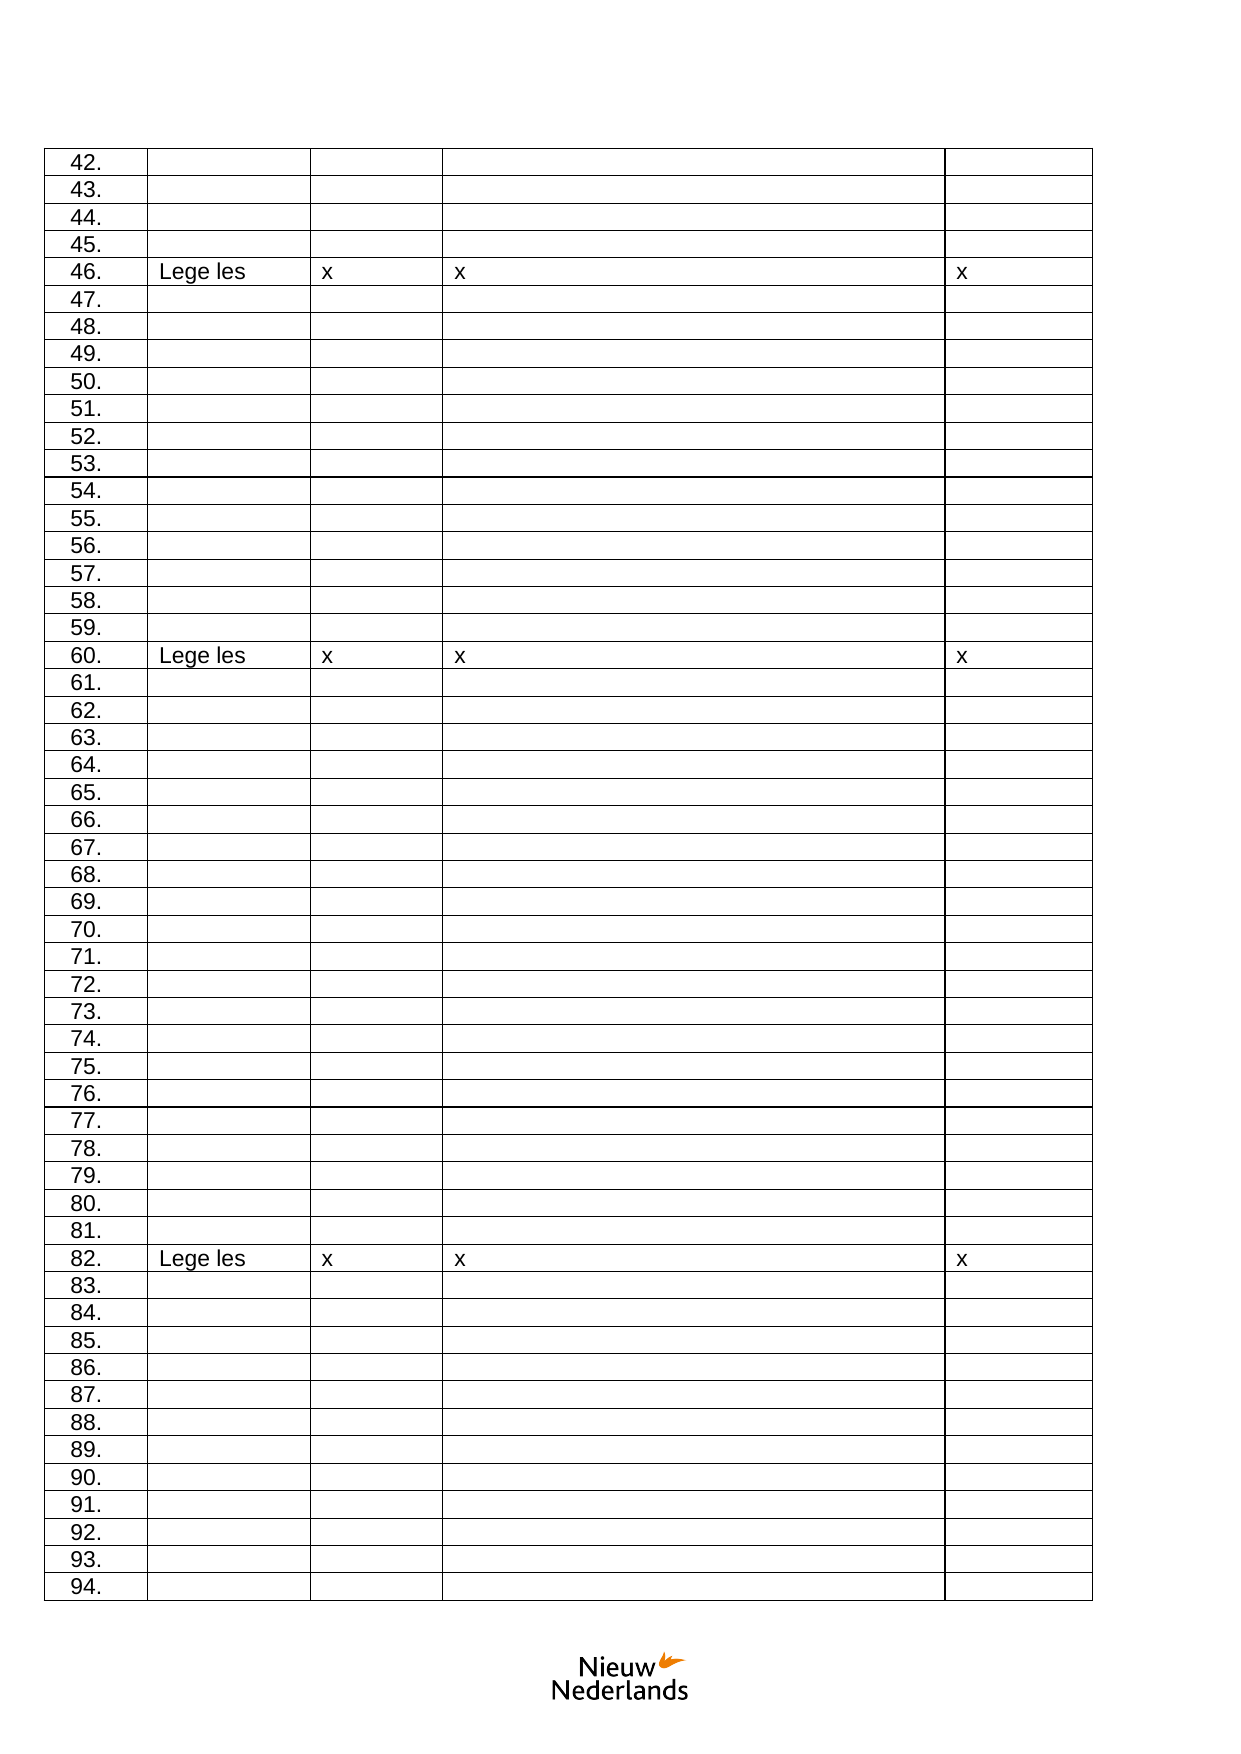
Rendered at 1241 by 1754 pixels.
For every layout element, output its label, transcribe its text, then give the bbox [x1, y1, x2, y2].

table_cell [311, 450, 442, 476]
table_cell [946, 231, 1092, 257]
table_cell [45, 423, 147, 449]
table_cell [443, 368, 944, 394]
table_cell [443, 1573, 944, 1599]
table_cell [443, 751, 944, 778]
table_cell [148, 998, 310, 1024]
table_cell [148, 587, 310, 613]
table_cell [148, 971, 310, 997]
table_cell [45, 1327, 147, 1353]
table_cell [45, 395, 147, 422]
table_cell [148, 560, 310, 586]
table_cell [45, 1299, 147, 1326]
table_cell [148, 1381, 310, 1408]
table_cell [443, 888, 944, 915]
table_cell [946, 1409, 1092, 1435]
table_cell Lege les [148, 258, 310, 284]
table_cell [311, 1135, 442, 1161]
table_cell [311, 971, 442, 997]
table_cell [946, 888, 1092, 915]
table_cell [946, 1053, 1092, 1079]
table_cell [45, 149, 147, 175]
table_cell [311, 505, 442, 531]
table_cell [443, 1080, 944, 1106]
table_cell [45, 751, 147, 778]
table_cell [311, 176, 442, 202]
table_cell [311, 231, 442, 257]
table_cell [45, 806, 147, 832]
table_cell [311, 204, 442, 230]
table_cell [311, 669, 442, 696]
table_cell [45, 943, 147, 969]
table_cell [45, 560, 147, 586]
table_cell [45, 286, 147, 312]
picture [552, 1651, 688, 1700]
table_cell [311, 532, 442, 558]
table_cell [311, 1025, 442, 1052]
table_cell [311, 1381, 442, 1408]
table_cell [443, 1354, 944, 1380]
table_cell [311, 697, 442, 723]
table_cell [311, 1546, 442, 1572]
table_cell [946, 943, 1092, 969]
table_cell [311, 806, 442, 832]
table_cell [148, 669, 310, 696]
table_cell [946, 532, 1092, 558]
table_cell [148, 724, 310, 750]
table_cell [443, 834, 944, 860]
table_cell [946, 1025, 1092, 1052]
table_cell [946, 1135, 1092, 1161]
table_cell [148, 286, 310, 312]
table_cell [443, 478, 944, 504]
table_cell [946, 1464, 1092, 1490]
table_cell [311, 395, 442, 422]
table_cell [946, 1573, 1092, 1599]
table_cell [148, 806, 310, 832]
table_cell [45, 1464, 147, 1490]
table_cell [311, 1327, 442, 1353]
table_cell [443, 286, 944, 312]
table_cell [311, 478, 442, 504]
table_cell [311, 779, 442, 805]
table_cell x [443, 1245, 944, 1271]
table_cell [443, 724, 944, 750]
table_cell [45, 1053, 147, 1079]
table_cell [311, 1464, 442, 1490]
table_cell [443, 779, 944, 805]
table_cell [946, 395, 1092, 422]
table_cell [311, 751, 442, 778]
table_cell [311, 1519, 442, 1545]
table_cell [148, 231, 310, 257]
table_cell [443, 669, 944, 696]
table_cell [45, 669, 147, 696]
table_cell x [946, 258, 1092, 284]
table_cell [311, 834, 442, 860]
table_cell [443, 587, 944, 613]
table_cell [148, 1409, 310, 1435]
table_cell [45, 587, 147, 613]
table_cell [443, 176, 944, 202]
table_cell [148, 176, 310, 202]
table_cell [45, 1217, 147, 1243]
table_cell [148, 1135, 310, 1161]
table_cell x [946, 642, 1092, 668]
table_cell [443, 560, 944, 586]
table_cell [443, 1327, 944, 1353]
table_cell [311, 423, 442, 449]
table_cell [148, 779, 310, 805]
table_cell [45, 1409, 147, 1435]
table_cell [45, 1491, 147, 1517]
table_cell [443, 998, 944, 1024]
table_cell [45, 614, 147, 641]
table_cell [311, 888, 442, 915]
table_cell [311, 916, 442, 942]
table_cell [45, 1381, 147, 1408]
table_cell [148, 1464, 310, 1490]
table_cell [946, 1108, 1092, 1134]
table_cell [148, 368, 310, 394]
table_cell x [311, 258, 442, 284]
table_cell [443, 806, 944, 832]
table_cell [311, 998, 442, 1024]
table_cell [148, 1519, 310, 1545]
table_cell [946, 450, 1092, 476]
table_cell [148, 1546, 310, 1572]
table_cell [311, 1108, 442, 1134]
table_cell [946, 1519, 1092, 1545]
table_cell [311, 1299, 442, 1326]
table_cell [946, 1491, 1092, 1517]
table_cell [45, 450, 147, 476]
table_cell [45, 916, 147, 942]
table_cell [946, 204, 1092, 230]
table_cell [311, 340, 442, 367]
table_cell [45, 1108, 147, 1134]
table_cell [946, 916, 1092, 942]
table_cell [148, 1217, 310, 1243]
table_cell [45, 1025, 147, 1052]
table_cell [311, 1217, 442, 1243]
table_cell Lege les [148, 642, 310, 668]
table_cell [443, 861, 944, 887]
table_cell [45, 834, 147, 860]
table_cell [148, 1491, 310, 1517]
table_cell [946, 286, 1092, 312]
table_cell x [443, 642, 944, 668]
table_cell [946, 806, 1092, 832]
table_cell [148, 916, 310, 942]
table_cell [443, 505, 944, 531]
table_cell [946, 1190, 1092, 1216]
table_cell [311, 313, 442, 339]
table_cell [148, 1025, 310, 1052]
table_cell [946, 313, 1092, 339]
table_cell [148, 395, 310, 422]
table_cell [148, 204, 310, 230]
table_cell [148, 1436, 310, 1463]
table_cell [148, 1080, 310, 1106]
table_cell [946, 861, 1092, 887]
table_cell [443, 340, 944, 367]
table_cell [443, 1025, 944, 1052]
table_cell [148, 834, 310, 860]
table_cell [148, 1190, 310, 1216]
table_cell [946, 1080, 1092, 1106]
table_cell [148, 888, 310, 915]
table_cell [45, 1162, 147, 1189]
table_cell [946, 669, 1092, 696]
table_cell [148, 1108, 310, 1134]
table_cell [443, 1190, 944, 1216]
table_cell [443, 1409, 944, 1435]
table_cell [148, 614, 310, 641]
table_cell [443, 943, 944, 969]
table_cell [946, 587, 1092, 613]
table_cell [311, 560, 442, 586]
table_cell [148, 423, 310, 449]
table_cell [148, 1573, 310, 1599]
table_cell [45, 258, 147, 284]
table_cell [946, 779, 1092, 805]
table_cell [148, 697, 310, 723]
table_cell [946, 560, 1092, 586]
table_cell [946, 1436, 1092, 1463]
table_cell [946, 834, 1092, 860]
table_cell [311, 614, 442, 641]
table_cell [148, 943, 310, 969]
table_cell [148, 1162, 310, 1189]
table_cell [946, 1217, 1092, 1243]
table_cell [148, 149, 310, 175]
table_cell [443, 1217, 944, 1243]
table_cell [946, 176, 1092, 202]
table_cell [946, 1299, 1092, 1326]
table_cell [311, 1573, 442, 1599]
table_cell x [443, 258, 944, 284]
table_cell [443, 916, 944, 942]
table_cell [148, 478, 310, 504]
table_cell [148, 1327, 310, 1353]
table_cell [311, 1053, 442, 1079]
table_cell [946, 724, 1092, 750]
table_cell [45, 478, 147, 504]
table_cell [443, 423, 944, 449]
table_cell [443, 532, 944, 558]
table_cell [946, 1327, 1092, 1353]
table_cell [946, 998, 1092, 1024]
table_cell [45, 340, 147, 367]
table_cell Lege les [148, 1245, 310, 1271]
table_cell [148, 505, 310, 531]
table_cell [45, 1436, 147, 1463]
table_cell [311, 1491, 442, 1517]
table_cell [45, 1272, 147, 1298]
table_cell [45, 1519, 147, 1545]
table_cell [148, 1053, 310, 1079]
table_cell [148, 313, 310, 339]
table_cell [443, 1162, 944, 1189]
table_cell [946, 368, 1092, 394]
table_cell [45, 1573, 147, 1599]
table_cell [45, 998, 147, 1024]
table_cell [45, 971, 147, 997]
table_cell [311, 1162, 442, 1189]
table_cell [45, 1135, 147, 1161]
table_cell [443, 1491, 944, 1517]
table_cell [946, 1381, 1092, 1408]
table_cell [443, 149, 944, 175]
table_cell [148, 1299, 310, 1326]
table_cell [45, 861, 147, 887]
table_cell [443, 697, 944, 723]
table_cell [45, 642, 147, 668]
table_cell [45, 888, 147, 915]
table_cell [443, 204, 944, 230]
table_cell [311, 724, 442, 750]
table_cell [443, 450, 944, 476]
table_cell [946, 149, 1092, 175]
table_cell [148, 1354, 310, 1380]
table_cell [443, 395, 944, 422]
table_cell [946, 751, 1092, 778]
table_cell [45, 779, 147, 805]
table_cell [443, 1381, 944, 1408]
table_cell [946, 505, 1092, 531]
table_cell [311, 368, 442, 394]
table_cell [45, 1354, 147, 1380]
table_cell [946, 697, 1092, 723]
table_cell [443, 1135, 944, 1161]
table_cell [443, 1108, 944, 1134]
table_cell [946, 1272, 1092, 1298]
table_cell [148, 532, 310, 558]
table_cell [45, 532, 147, 558]
table_cell [443, 1272, 944, 1298]
table_cell [148, 450, 310, 476]
table_cell [311, 1354, 442, 1380]
table_cell [45, 724, 147, 750]
table_cell [45, 368, 147, 394]
table_cell [946, 1354, 1092, 1380]
table_cell [45, 505, 147, 531]
table_cell [45, 697, 147, 723]
table_cell [311, 149, 442, 175]
table_cell [443, 614, 944, 641]
table_cell [45, 1546, 147, 1572]
table_cell [946, 614, 1092, 641]
table_cell [946, 423, 1092, 449]
table_cell [148, 1272, 310, 1298]
table_cell [443, 231, 944, 257]
table_cell [311, 1272, 442, 1298]
table_cell [45, 1080, 147, 1106]
table_cell [311, 587, 442, 613]
table_cell [311, 943, 442, 969]
table_cell [443, 1299, 944, 1326]
table_cell [148, 751, 310, 778]
table_cell [946, 478, 1092, 504]
table_cell [443, 313, 944, 339]
table_cell x [311, 642, 442, 668]
table_cell [311, 1080, 442, 1106]
table_cell [443, 971, 944, 997]
table_cell [45, 231, 147, 257]
table_cell [443, 1053, 944, 1079]
table_cell [311, 861, 442, 887]
table_cell [45, 176, 147, 202]
table_cell [45, 1245, 147, 1271]
table_cell [946, 1546, 1092, 1572]
table_cell [443, 1546, 944, 1572]
table_cell [946, 971, 1092, 997]
table_cell [311, 1409, 442, 1435]
table_cell [45, 204, 147, 230]
table_cell [311, 286, 442, 312]
table_cell [45, 1190, 147, 1216]
table_cell x [311, 1245, 442, 1271]
table_cell [148, 340, 310, 367]
table_cell x [946, 1245, 1092, 1271]
table_cell [443, 1436, 944, 1463]
table_cell [148, 861, 310, 887]
table_cell [443, 1519, 944, 1545]
table_cell [946, 340, 1092, 367]
table_cell [45, 313, 147, 339]
table_cell [946, 1162, 1092, 1189]
table_cell [311, 1190, 442, 1216]
table_cell [311, 1436, 442, 1463]
table_cell [443, 1464, 944, 1490]
